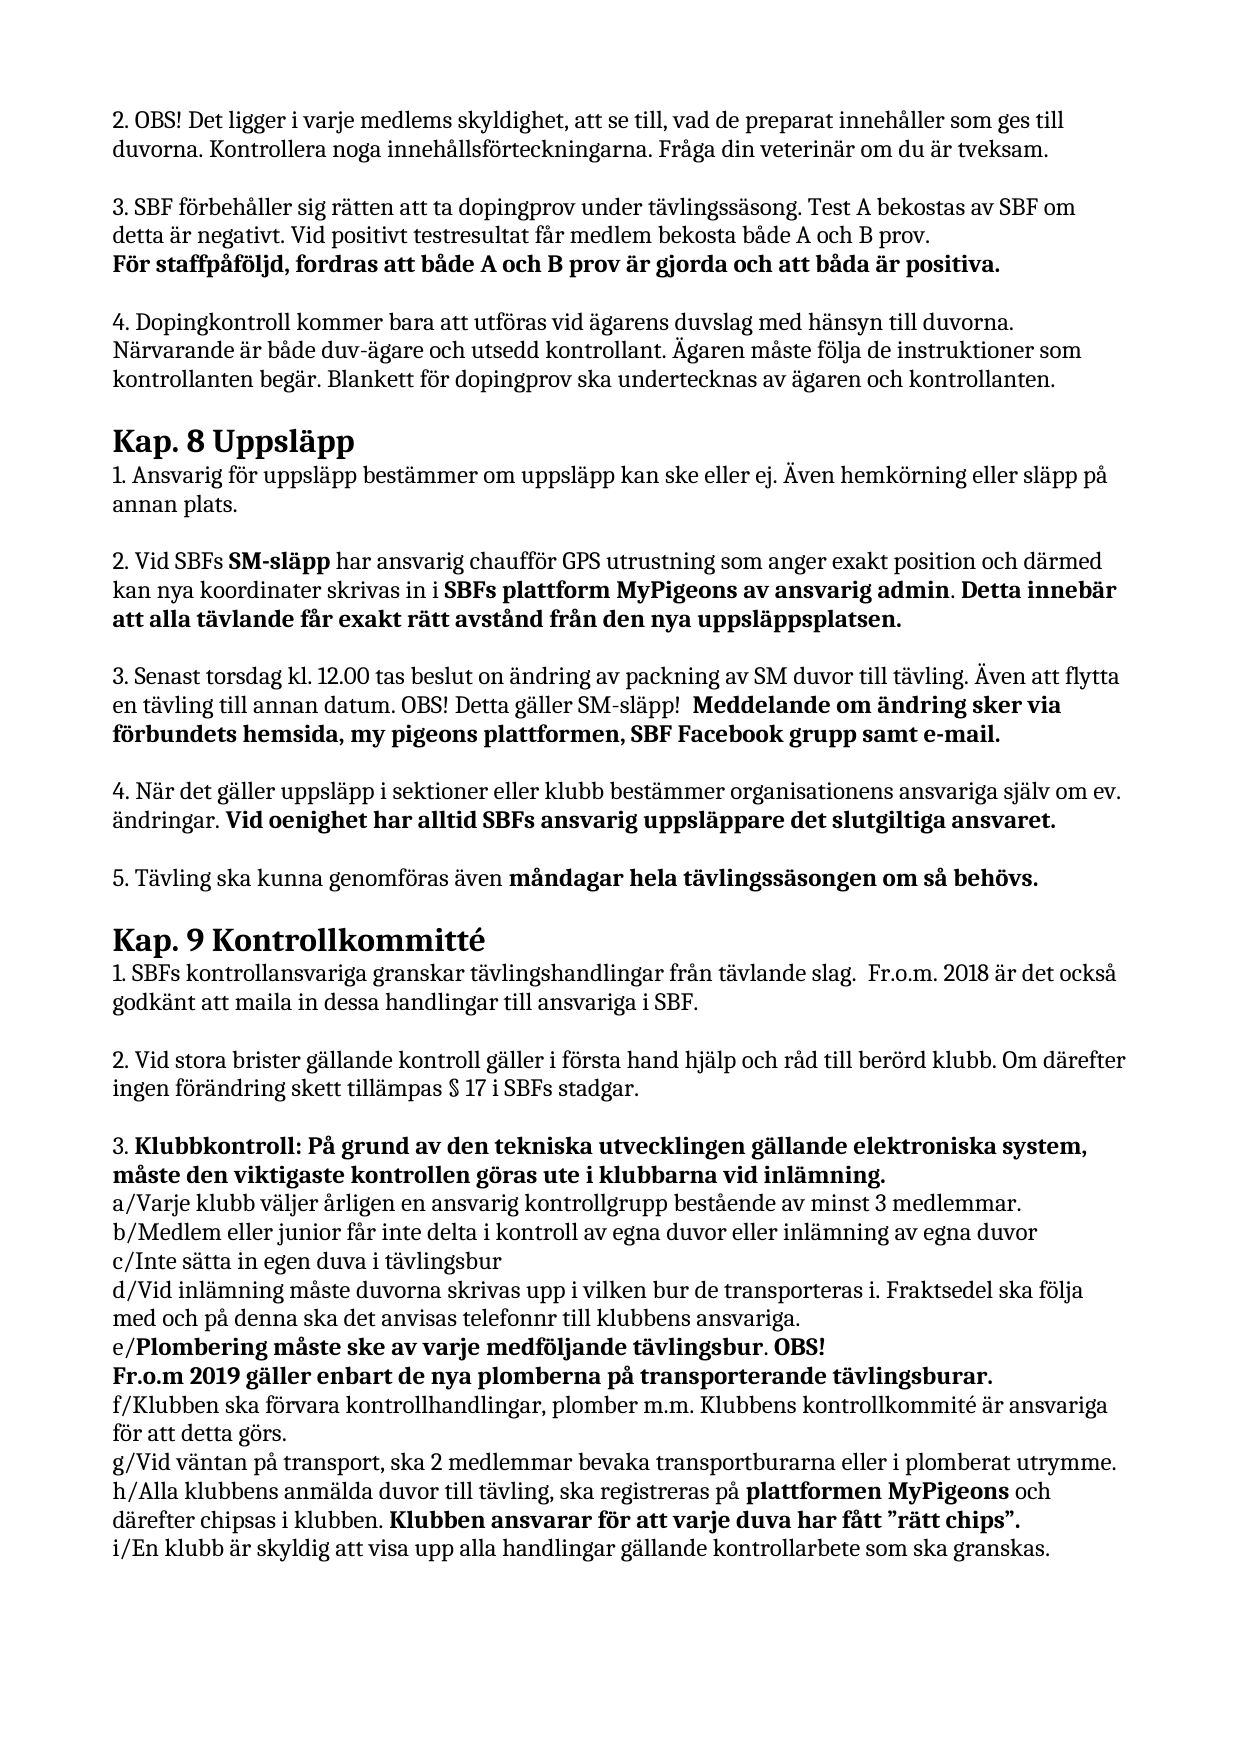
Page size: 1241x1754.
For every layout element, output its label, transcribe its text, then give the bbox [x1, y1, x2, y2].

text 4. Dopingkontroll kommer bara att utföras vid ägarens duvslag med hänsyn till duvorna. Närvarande är både duv-ägare och utsedd kontrollant. Ägaren måste följa de instruktioner som kontrollanten begär. Blankett för dopingprov ska undertecknas av ägaren och kontrollanten. [112, 308, 1128, 394]
text 1. SBFs kontrollansvariga granskar tävlingshandlingar från tävlande slag. Fr.o.m. 2018 är det också godkänt att maila in dessa handlingar till ansvariga i SBF. [112, 959, 1128, 1017]
text e/Plombering måste ske av varje medföljande tävlingsbur. OBS! Fr.o.m 2019 gäller enbart de nya plomberna på transporterande tävlingsburar. [112, 1333, 1128, 1391]
text Kap. 9 Kontrollkommitté [112, 921, 1128, 959]
text h/Alla klubbens anmälda duvor till tävling, ska registreras på plattformen MyPigeons och därefter chipsas i klubben. Klubben ansvarar för att varje duva har fått ”rätt chips”. [112, 1477, 1128, 1534]
text 3. Senast torsdag kl. 12.00 tas beslut on ändring av packning av SM duvor till tävling. Även att flytta en tävling till annan datum. OBS! Detta gäller SM-släpp! Meddelande om ändring sker via förbundets hemsida, my pigeons plattformen, SBF Facebook grupp samt e-mail. [112, 662, 1128, 748]
text 3. Klubbkontroll: På grund av den tekniska utvecklingen gällande elektroniska system, måste den viktigaste kontrollen göras ute i klubbarna vid inlämning. [112, 1132, 1128, 1189]
text 2. Vid stora brister gällande kontroll gäller i första hand hjälp och råd till berörd klubb. Om därefter ingen förändring skett tillämpas § 17 i SBFs stadgar. [112, 1046, 1128, 1103]
text i/En klubb är skyldig att visa upp alla handlingar gällande kontrollarbete som ska granskas. [112, 1534, 1128, 1563]
text c/Inte sätta in egen duva i tävlingsbur [112, 1247, 1128, 1276]
text 4. När det gäller uppsläpp i sektioner eller klubb bestämmer organisationens ansvariga själv om ev. ändringar. Vid oenighet har alltid SBFs ansvarig uppsläppare det slutgiltiga ansvaret. [112, 777, 1128, 835]
text f/Klubben ska förvara kontrollhandlingar, plomber m.m. Klubbens kontrollkommité är ansvariga för att detta görs. [112, 1391, 1128, 1448]
text 2. Vid SBFs SM-släpp har ansvarig chaufför GPS utrustning som anger exakt position och därmed kan nya koordinater skrivas in i SBFs plattform MyPigeons av ansvarig admin. Detta innebär att alla tävlande får exakt rätt avstånd från den nya uppsläppsplatsen. [112, 547, 1128, 633]
text g/Vid väntan på transport, ska 2 medlemmar bevaka transportburarna eller i plomberat utrymme. [112, 1448, 1128, 1477]
text För staffpåföljd, fordras att både A och B prov är gjorda och att båda är positiva. [112, 250, 1128, 279]
text 5. Tävling ska kunna genomföras även måndagar hela tävlingssäsongen om så behövs. [112, 863, 1128, 892]
text a/Varje klubb väljer årligen en ansvarig kontrollgrupp bestående av minst 3 medlemmar. [112, 1189, 1128, 1218]
text 2. OBS! Det ligger i varje medlems skyldighet, att se till, vad de preparat innehåller som ges till duvorna. Kontrollera noga innehållsförteckningarna. Fråga din veterinär om du är tveksam. [112, 106, 1128, 164]
text b/Medlem eller junior får inte delta i kontroll av egna duvor eller inlämning av egna duvor [112, 1218, 1128, 1247]
text d/Vid inlämning måste duvorna skrivas upp i vilken bur de transporteras i. Fraktsedel ska följa med och på denna ska det anvisas telefonnr till klubbens ansvariga. [112, 1276, 1128, 1333]
text Kap. 8 Uppsläpp [112, 423, 1128, 461]
text 1. Ansvarig för uppsläpp bestämmer om uppsläpp kan ske eller ej. Även hemkörning eller släpp på annan plats. [112, 461, 1128, 518]
text 3. SBF förbehåller sig rätten att ta dopingprov under tävlingssäsong. Test A bekostas av SBF om detta är negativt. Vid positivt testresultat får medlem bekosta både A och B prov. [112, 193, 1128, 250]
